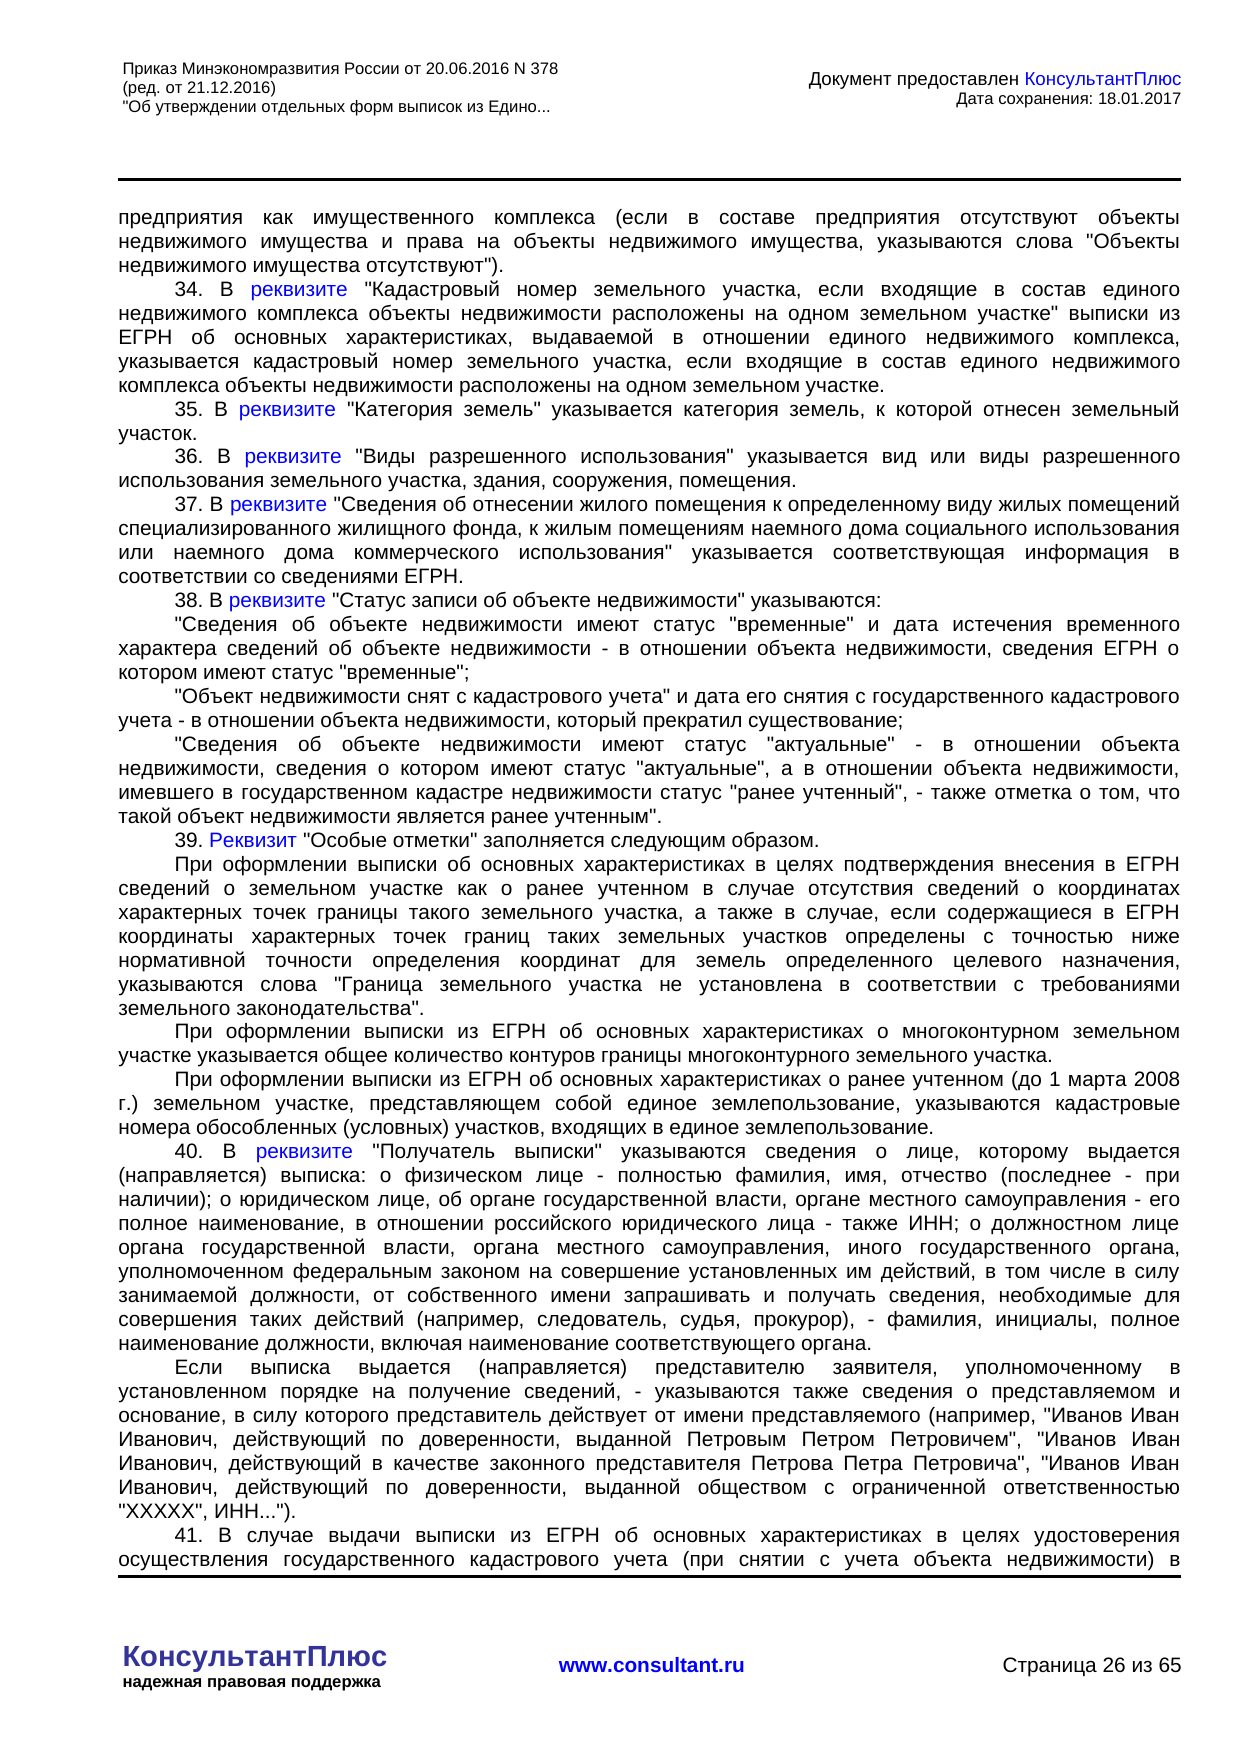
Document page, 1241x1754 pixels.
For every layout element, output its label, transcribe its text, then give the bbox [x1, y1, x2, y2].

text Если выписка выдается (направляется) представителю заявителя, уполномоченному в установленном порядке на получение сведений, - указываются также сведения о представляемом и основание, в силу которого представитель действует от имени представляемого (например, "Иванов Иван Иванович, действующий по доверенности, выданной Петровым Петром Петровичем", "Иванов Иван Иванович, действующий в качестве законного представителя Петрова Петра Петровича", "Иванов Иван Иванович, действующий по доверенности, выданной обществом с ограниченной ответственностью "XXXXX", ИНН..."). [118, 1355, 1181, 1522]
text 37. В реквизите "Сведения об отнесении жилого помещения к определенному виду жилых помещений специализированного жилищного фонда, к жилым помещениям наемного дома социального использования или наемного дома коммерческого использования" указывается соответствующая информация в соответствии со сведениями ЕГРН. [118, 492, 1181, 588]
text 38. В реквизите "Статус записи об объекте недвижимости" указываются: [118, 588, 1181, 612]
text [118, 1522, 1181, 1570]
text "Сведения об объекте недвижимости имеют статус "временные" и дата истечения временного характера сведений об объекте недвижимости - в отношении объекта недвижимости, сведения ЕГРН о котором имеют статус "временные"; [118, 612, 1181, 684]
text 36. В реквизите "Виды разрешенного использования" указывается вид или виды разрешенного использования земельного участка, здания, сооружения, помещения. [118, 444, 1181, 492]
text 40. В реквизите "Получатель выписки" указываются сведения о лице, которому выдается (направляется) выписка: о физическом лице - полностью фамилия, имя, отчество (последнее - при наличии); о юридическом лице, об органе государственной власти, органе местного самоуправления - его полное наименование, в отношении российского юридического лица - также ИНН; о должностном лице органа государственной власти, органа местного самоуправления, иного государственного органа, уполномоченном федеральным законом на совершение установленных им действий, в том числе в силу занимаемой должности, от собственного имени запрашивать и получать сведения, необходимые для совершения таких действий (например, следователь, судья, прокурор), - фамилия, инициалы, полное наименование должности, включая наименование соответствующего органа. [118, 1139, 1181, 1355]
text При оформлении выписки из ЕГРН об основных характеристиках о многоконтурном земельном участке указывается общее количество контуров границы многоконтурного земельного участка. [118, 1019, 1181, 1067]
text 35. В реквизите "Категория земель" указывается категория земель, к которой отнесен земельный участок. [118, 396, 1181, 444]
text "Сведения об объекте недвижимости имеют статус "актуальные" - в отношении объекта недвижимости, сведения о котором имеют статус "актуальные", а в отношении объекта недвижимости, имевшего в государственном кадастре недвижимости статус "ранее учтенный", - также отметка о том, что такой объект недвижимости является ранее учтенным". [118, 732, 1181, 828]
text При оформлении выписки из ЕГРН об основных характеристиках о ранее учтенном (до 1 марта 2008 г.) земельном участке, представляющем собой единое землепользование, указываются кадастровые номера обособленных (условных) участков, входящих в единое землепользование. [118, 1067, 1181, 1139]
text 39. Реквизит "Особые отметки" заполняется следующим образом. [118, 828, 1181, 852]
text "Объект недвижимости снят с кадастрового учета" и дата его снятия с государственного кадастрового учета - в отношении объекта недвижимости, который прекратил существование; [118, 684, 1181, 732]
text При оформлении выписки об основных характеристиках в целях подтверждения внесения в ЕГРН сведений о земельном участке как о ранее учтенном в случае отсутствия сведений о координатах характерных точек границы такого земельного участка, а также в случае, если содержащиеся в ЕГРН координаты характерных точек границ таких земельных участков определены с точностью ниже нормативной точности определения координат для земель определенного целевого назначения, указываются слова "Граница земельного участка не установлена в соответствии с требованиями земельного законодательства". [118, 852, 1181, 1019]
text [118, 205, 1181, 277]
text 34. В реквизите "Кадастровый номер земельного участка, если входящие в состав единого недвижимого комплекса объекты недвижимости расположены на одном земельном участке" выписки из ЕГРН об основных характеристиках, выдаваемой в отношении единого недвижимого комплекса, указывается кадастровый номер земельного участка, если входящие в состав единого недвижимого комплекса объекты недвижимости расположены на одном земельном участке. [118, 277, 1181, 396]
